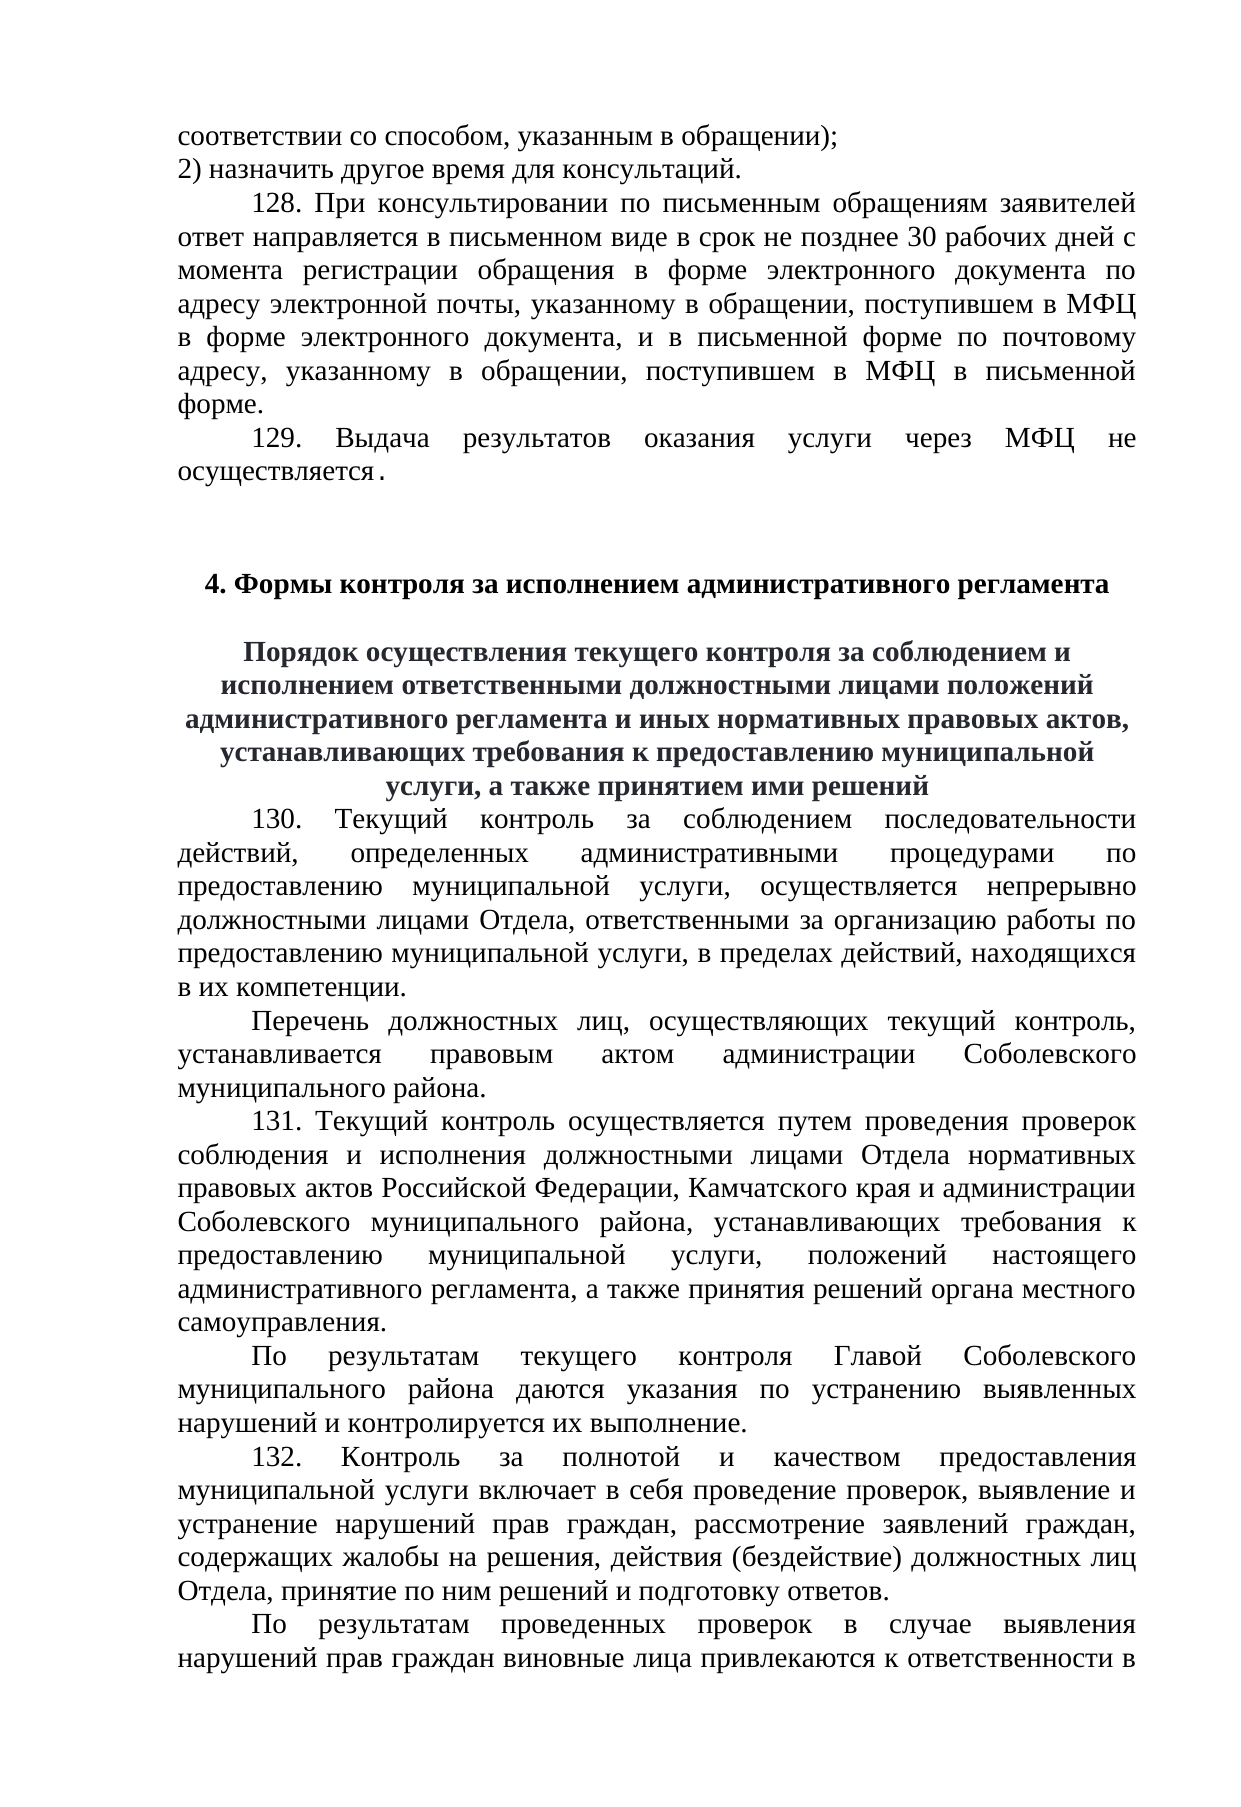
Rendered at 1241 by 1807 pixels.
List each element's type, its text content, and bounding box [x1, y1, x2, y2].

text 2) назначить другое время для консультаций. [177, 152, 1137, 185]
text 130. Текущий контроль за соблюдением последовательности действий, определенных административными процедурами по предоставлению муниципальной услуги, осуществляется непрерывно должностными лицами Отдела, ответственными за организацию работы по предоставлению муниципальной услуги, в пределах действий, находящихся в их компетенции. [177, 801, 1137, 1003]
subtitle 4. Формы контроля за исполнением административного регламента [177, 567, 1137, 600]
text 132. Контроль за полнотой и качеством предоставления муниципальной услуги включает в себя проведение проверок, выявление и устранение нарушений прав граждан, рассмотрение заявлений граждан, содержащих жалобы на решения, действия (бездействие) должностных лиц Отдела, принятие по ним решений и подготовку ответов. [177, 1439, 1137, 1606]
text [177, 118, 1137, 152]
text Перечень должностных лиц, осуществляющих текущий контроль, устанавливается правовым актом администрации Соболевского муниципального района. [177, 1003, 1137, 1103]
text 131. Текущий контроль осуществляется путем проведения проверок соблюдения и исполнения должностными лицами Отдела нормативных правовых актов Российской Федерации, Камчатского края и администрации Соболевского муниципального района, устанавливающих требования к предоставлению муниципальной услуги, положений настоящего административного регламента, а также принятия решений органа местного самоуправления. [177, 1103, 1137, 1338]
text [177, 1606, 1137, 1673]
text Порядок осуществления текущего контроля за соблюдением и исполнением ответственными должностными лицами положений административного регламента и иных нормативных правовых актов, устанавливающих требования к предоставлению муниципальной услуги, а также принятием ими решений [177, 634, 1137, 801]
text 128. При консультировании по письменным обращениям заявителей ответ направляется в письменном виде в срок не позднее 30 рабочих дней с момента регистрации обращения в форме электронного документа по адресу электронной почты, указанному в обращении, поступившем в МФЦ в форме электронного документа, и в письменной форме по почтовому адресу, указанному в обращении, поступившем в МФЦ в письменной форме. [177, 185, 1137, 420]
text По результатам текущего контроля Главой Соболевского муниципального района даются указания по устранению выявленных нарушений и контролируется их выполнение. [177, 1338, 1137, 1439]
text 129. Выдача результатов оказания услуги через МФЦ не осуществляется. [177, 420, 1137, 488]
